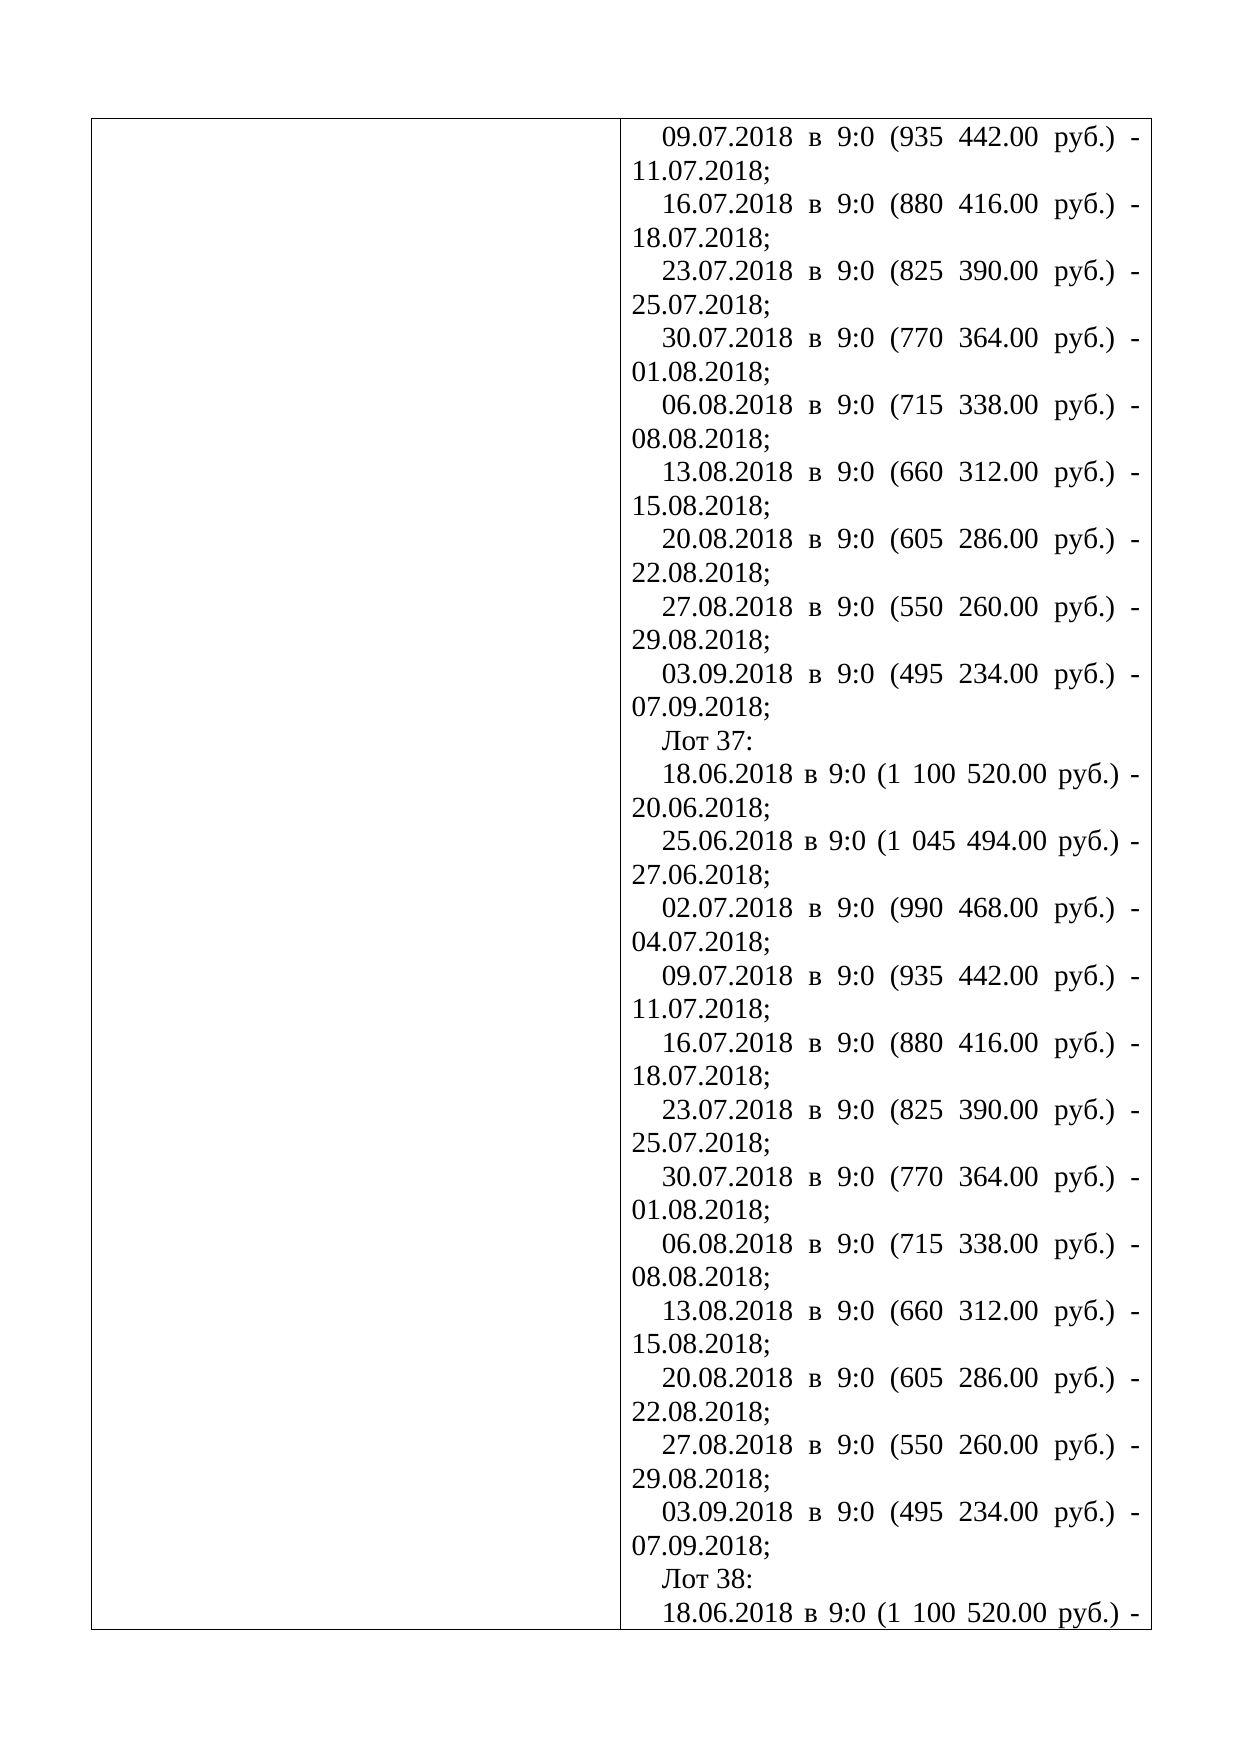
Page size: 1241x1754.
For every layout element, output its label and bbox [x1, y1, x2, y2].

table_cell [92, 119, 620, 1628]
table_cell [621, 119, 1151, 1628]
